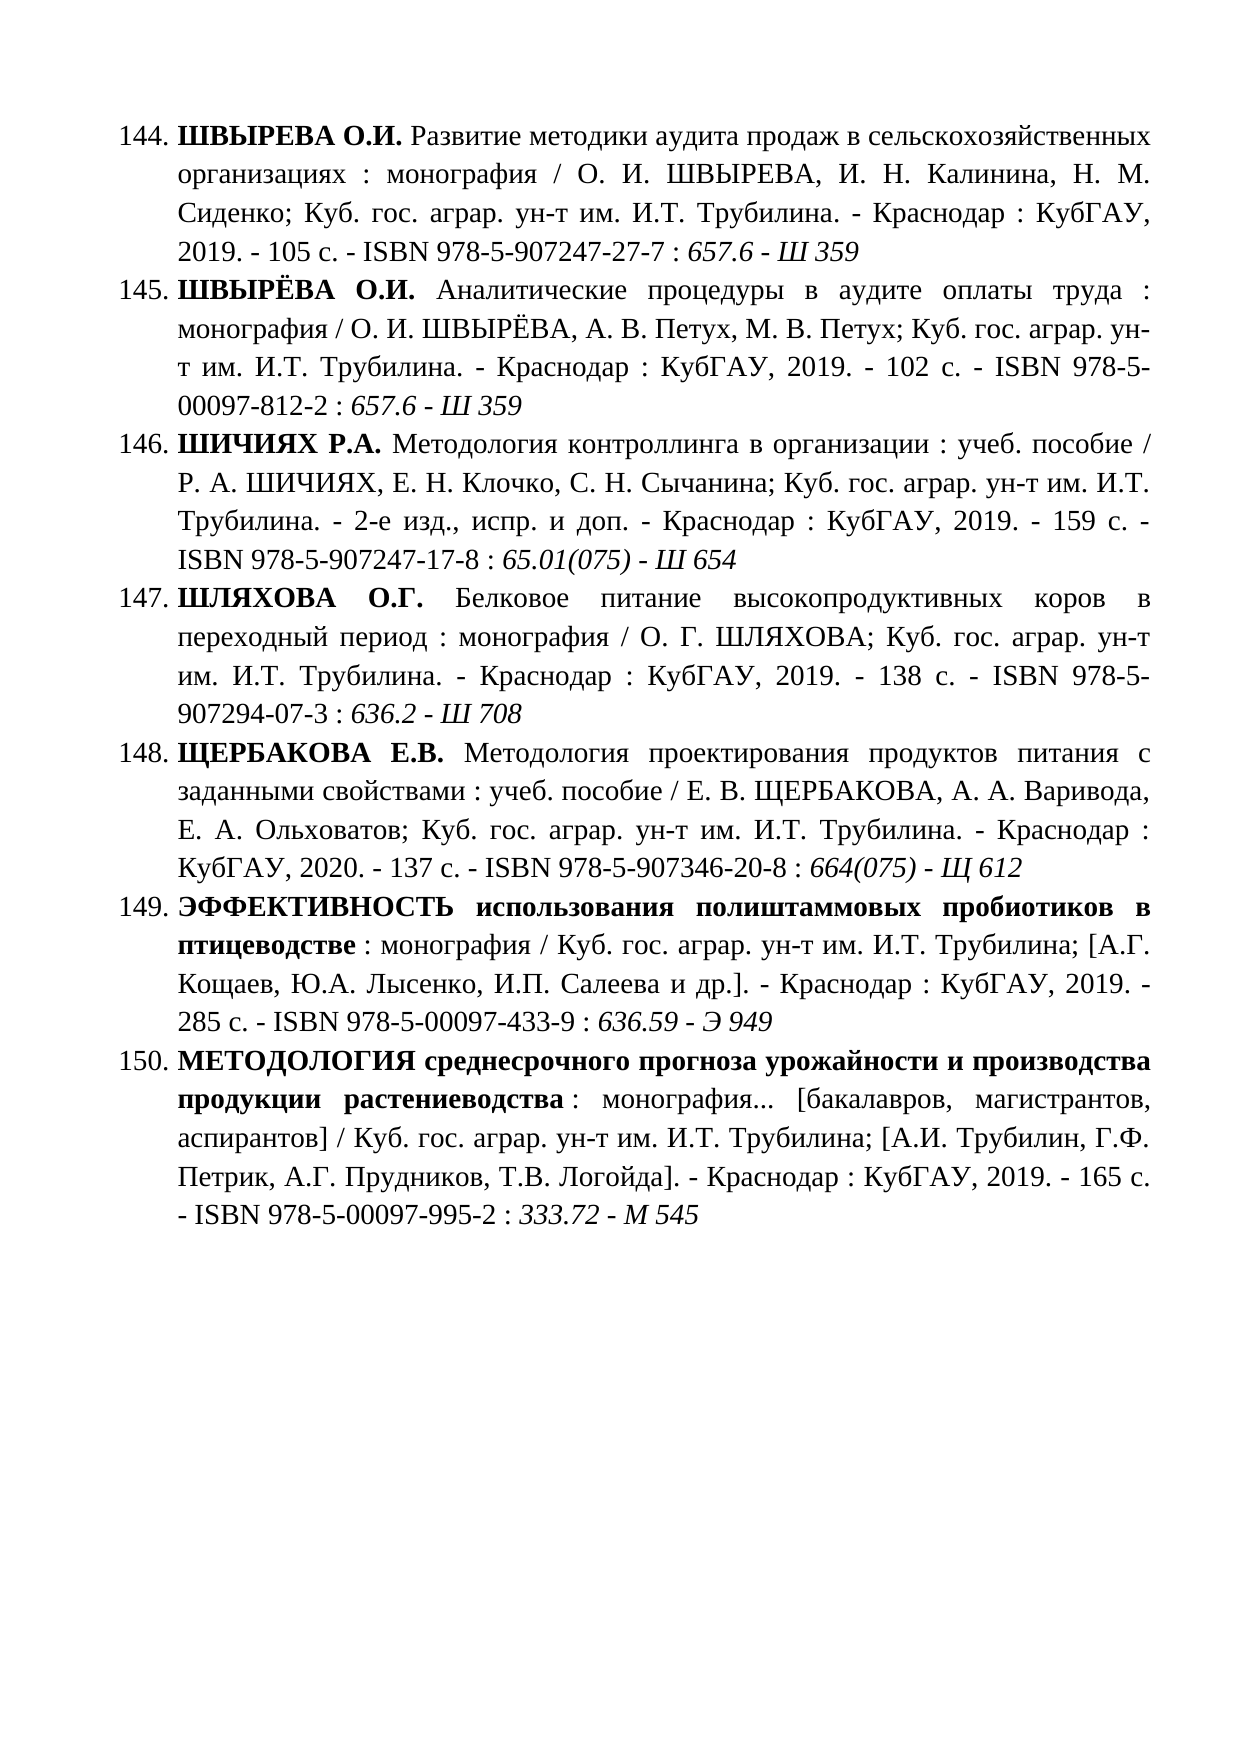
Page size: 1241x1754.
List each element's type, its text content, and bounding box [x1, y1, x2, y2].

list ШВЫРЁВА О.И. Аналитические процедуры в аудите оплаты труда : монография / О. И. ШВЫРЁВА, А. В. Петух, М. В. Петух; Куб. гос. аграр. ун-т им. И.Т. Трубилина. - Краснодар : КубГАУ, 2019. - 102 с. - ISBN 978-5-00097-812-2 : 657.6 - Ш 359 [118, 272, 1152, 421]
list ЩЕРБАКОВА Е.В. Методология проектирования продуктов питания с заданными свойствами : учеб. пособие / Е. В. ЩЕРБАКОВА, А. А. Варивода, Е. А. Ольховатов; Куб. гос. аграр. ун-т им. И.Т. Трубилина. - Краснодар : КубГАУ, 2020. - 137 с. - ISBN 978-5-907346-20-8 : 664(075) - Щ 612 [118, 735, 1152, 884]
list ЭФФЕКТИВНОСТЬ использования полиштаммовых пробиотиков в птицеводстве : монография / Куб. гос. аграр. ун-т им. И.Т. Трубилина; [А.Г. Кощаев, Ю.А. Лысенко, И.П. Салеева и др.]. - Краснодар : КубГАУ, 2019. - 285 с. - ISBN 978-5-00097-433-9 : 636.59 - Э 949 [118, 889, 1152, 1038]
list ШВЫРЕВА О.И. Развитие методики аудита продаж в сельскохозяйственных организациях : монография / О. И. ШВЫРЕВА, И. Н. Калинина, Н. М. Сиденко; Куб. гос. аграр. ун-т им. И.Т. Трубилина. - Краснодар : КубГАУ, 2019. - 105 с. - ISBN 978-5-907247-27-7 : 657.6 - Ш 359 [118, 118, 1152, 267]
list ШИЧИЯХ Р.А. Методология контроллинга в организации : учеб. пособие / Р. А. ШИЧИЯХ, Е. Н. Клочко, С. Н. Сычанина; Куб. гос. аграр. ун-т им. И.Т. Трубилина. - 2-е изд., испр. и доп. - Краснодар : КубГАУ, 2019. - 159 с. - ISBN 978-5-907247-17-8 : 65.01(075) - Ш 654 [118, 426, 1152, 576]
list ШЛЯХОВА О.Г. Белковое питание высокопродуктивных коров в переходный период : монография / О. Г. ШЛЯХОВА; Куб. гос. аграр. ун-т им. И.Т. Трубилина. - Краснодар : КубГАУ, 2019. - 138 с. - ISBN 978-5-907294-07-3 : 636.2 - Ш 708 [118, 581, 1152, 730]
list МЕТОДОЛОГИЯ среднесрочного прогноза урожайности и производства продукции растениеводства : монография... [бакалавров, магистрантов, аспирантов] / Куб. гос. аграр. ун-т им. И.Т. Трубилина; [А.И. Трубилин, Г.Ф. Петрик, А.Г. Прудников, Т.В. Логойда]. - Краснодар : КубГАУ, 2019. - 165 с. - ISBN 978-5-00097-995-2 : 333.72 - М 545 [118, 1043, 1152, 1231]
